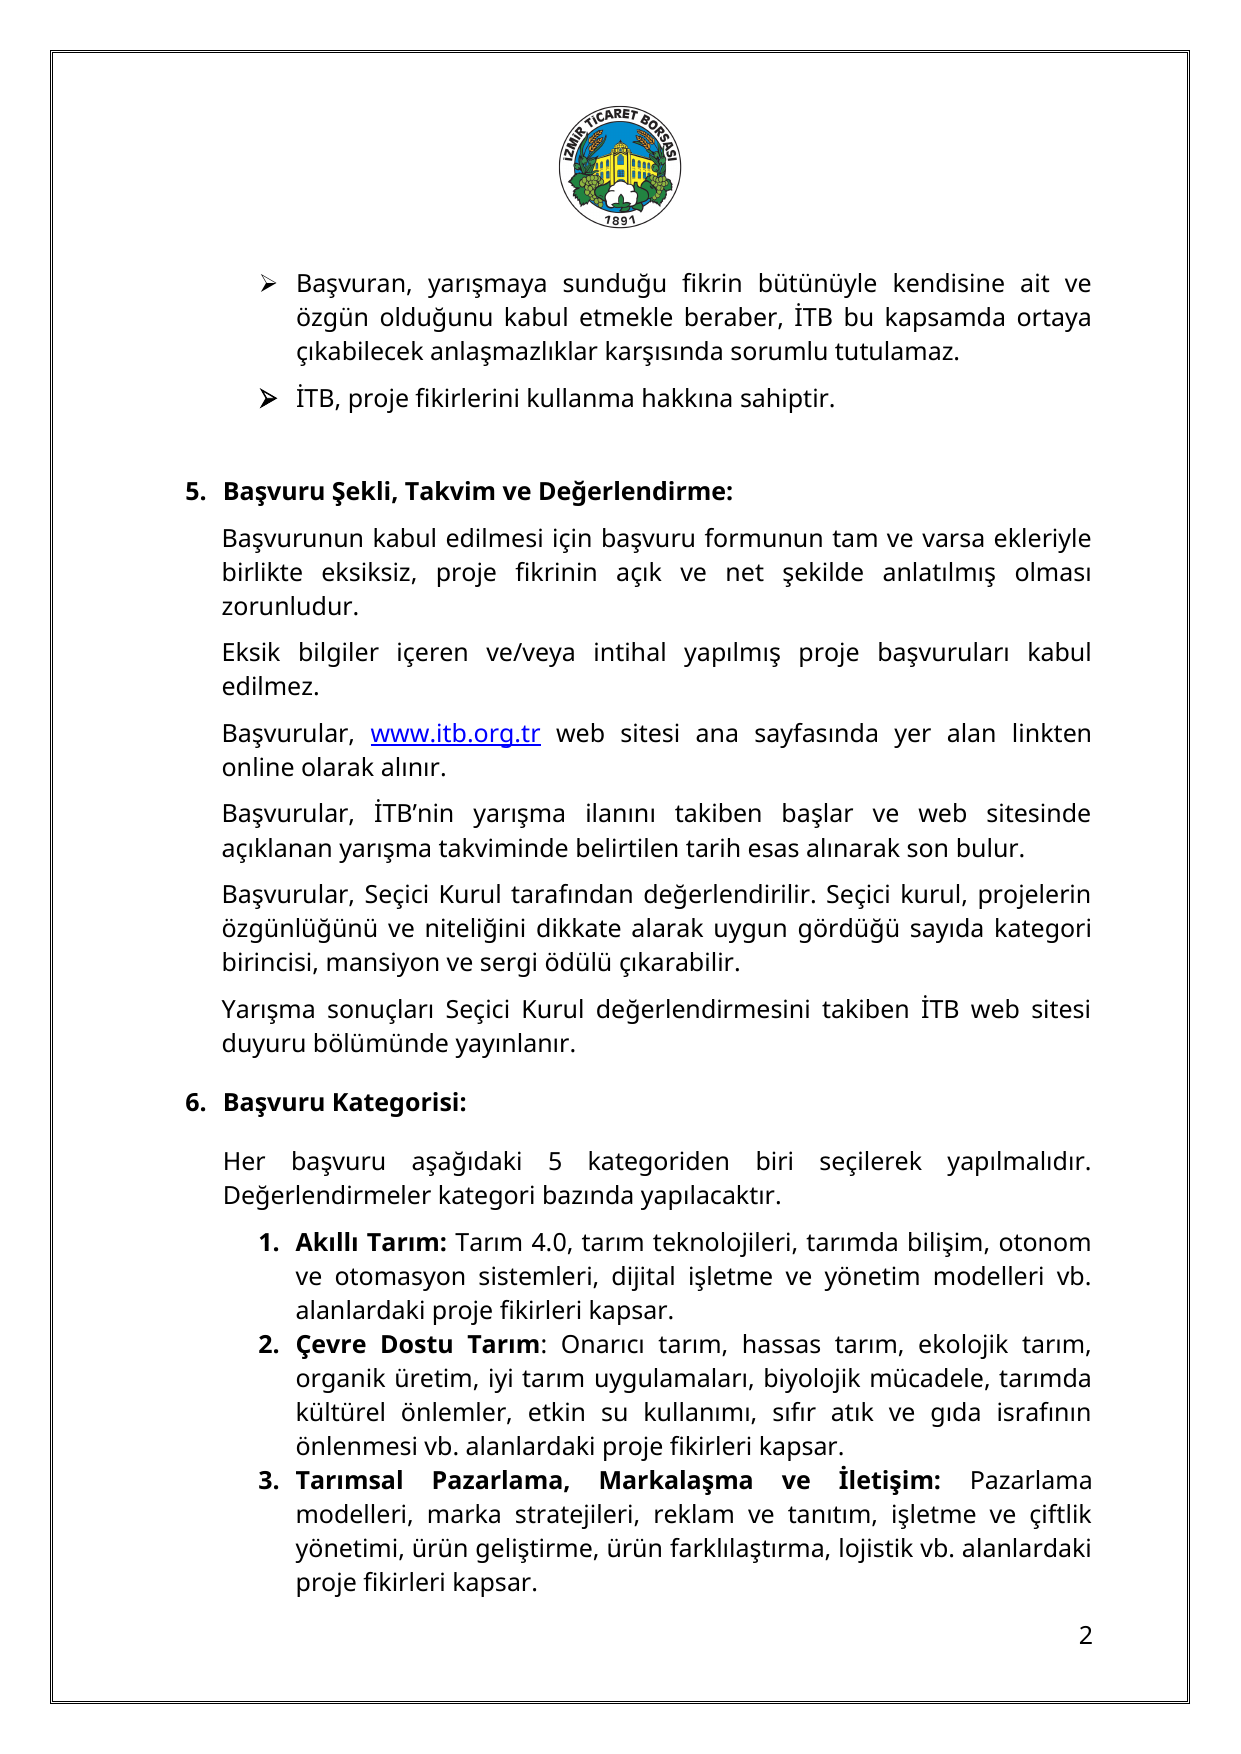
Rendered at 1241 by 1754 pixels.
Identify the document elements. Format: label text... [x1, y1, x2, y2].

text Başvurular, www.itb.org.tr web sitesi ana sayfasında yer alan linkten online olarak alınır. [221, 716, 1093, 784]
list Başvuran, yarışmaya sunduğu fikrin bütünüyle kendisine ait ve özgün olduğunu kabul etmekle beraber, İTB bu kapsamda ortaya çıkabilecek anlaşmazlıklar karşısında sorumlu tutulamaz. [258, 266, 1093, 368]
text Başvurular, İTB’nin yarışma ilanını takiben başlar ve web sitesinde açıklanan yarışma takviminde belirtilen tarih esas alınarak son bulur. [221, 796, 1093, 864]
text Her başvuru aşağıdaki 5 kategoriden biri seçilerek yapılmalıdır. Değerlendirmeler kategori bazında yapılacaktır. [223, 1144, 1093, 1212]
text Eksik bilgiler içeren ve/veya intihal yapılmış proje başvuruları kabul edilmez. [221, 635, 1093, 703]
picture [555, 102, 685, 232]
list İTB, proje fikirlerini kullanma hakkına sahiptir. [258, 381, 1093, 414]
text Yarışma sonuçları Seçici Kurul değerlendirmesini takiben İTB web sitesi duyuru bölümünde yayınlanır. [221, 991, 1093, 1059]
list Tarımsal Pazarlama, Markalaşma ve İletişim: Pazarlama modelleri, marka stratejileri, reklam ve tanıtım, işletme ve çiftlik yönetimi, ürün geliştirme, ürün farklılaştırma, lojistik vb. alanlardaki proje fikirleri kapsar. [258, 1463, 1093, 1599]
text Başvurunun kabul edilmesi için başvuru formunun tam ve varsa ekleriyle birlikte eksiksiz, proje fikrinin açık ve net şekilde anlatılmış olması zorunludur. [221, 520, 1093, 622]
list Başvuru Şekli, Takvim ve Değerlendirme: [185, 474, 1093, 508]
list Akıllı Tarım: Tarım 4.0, tarım teknolojileri, tarımda bilişim, otonom ve otomasyon sistemleri, dijital işletme ve yönetim modelleri vb. alanlardaki proje fikirleri kapsar. [258, 1224, 1093, 1326]
text Başvurular, Seçici Kurul tarafından değerlendirilir. Seçici kurul, projelerin özgünlüğünü ve niteliğini dikkate alarak uygun gördüğü sayıda kategori birincisi, mansiyon ve sergi ödülü çıkarabilir. [221, 877, 1093, 979]
list Başvuru Kategorisi: [185, 1084, 1093, 1119]
list Çevre Dostu Tarım: Onarıcı tarım, hassas tarım, ekolojik tarım, organik üretim, iyi tarım uygulamaları, biyolojik mücadele, tarımda kültürel önlemler, etkin su kullanımı, sıfır atık ve gıda israfının önlenmesi vb. alanlardaki proje fikirleri kapsar. [258, 1326, 1093, 1463]
